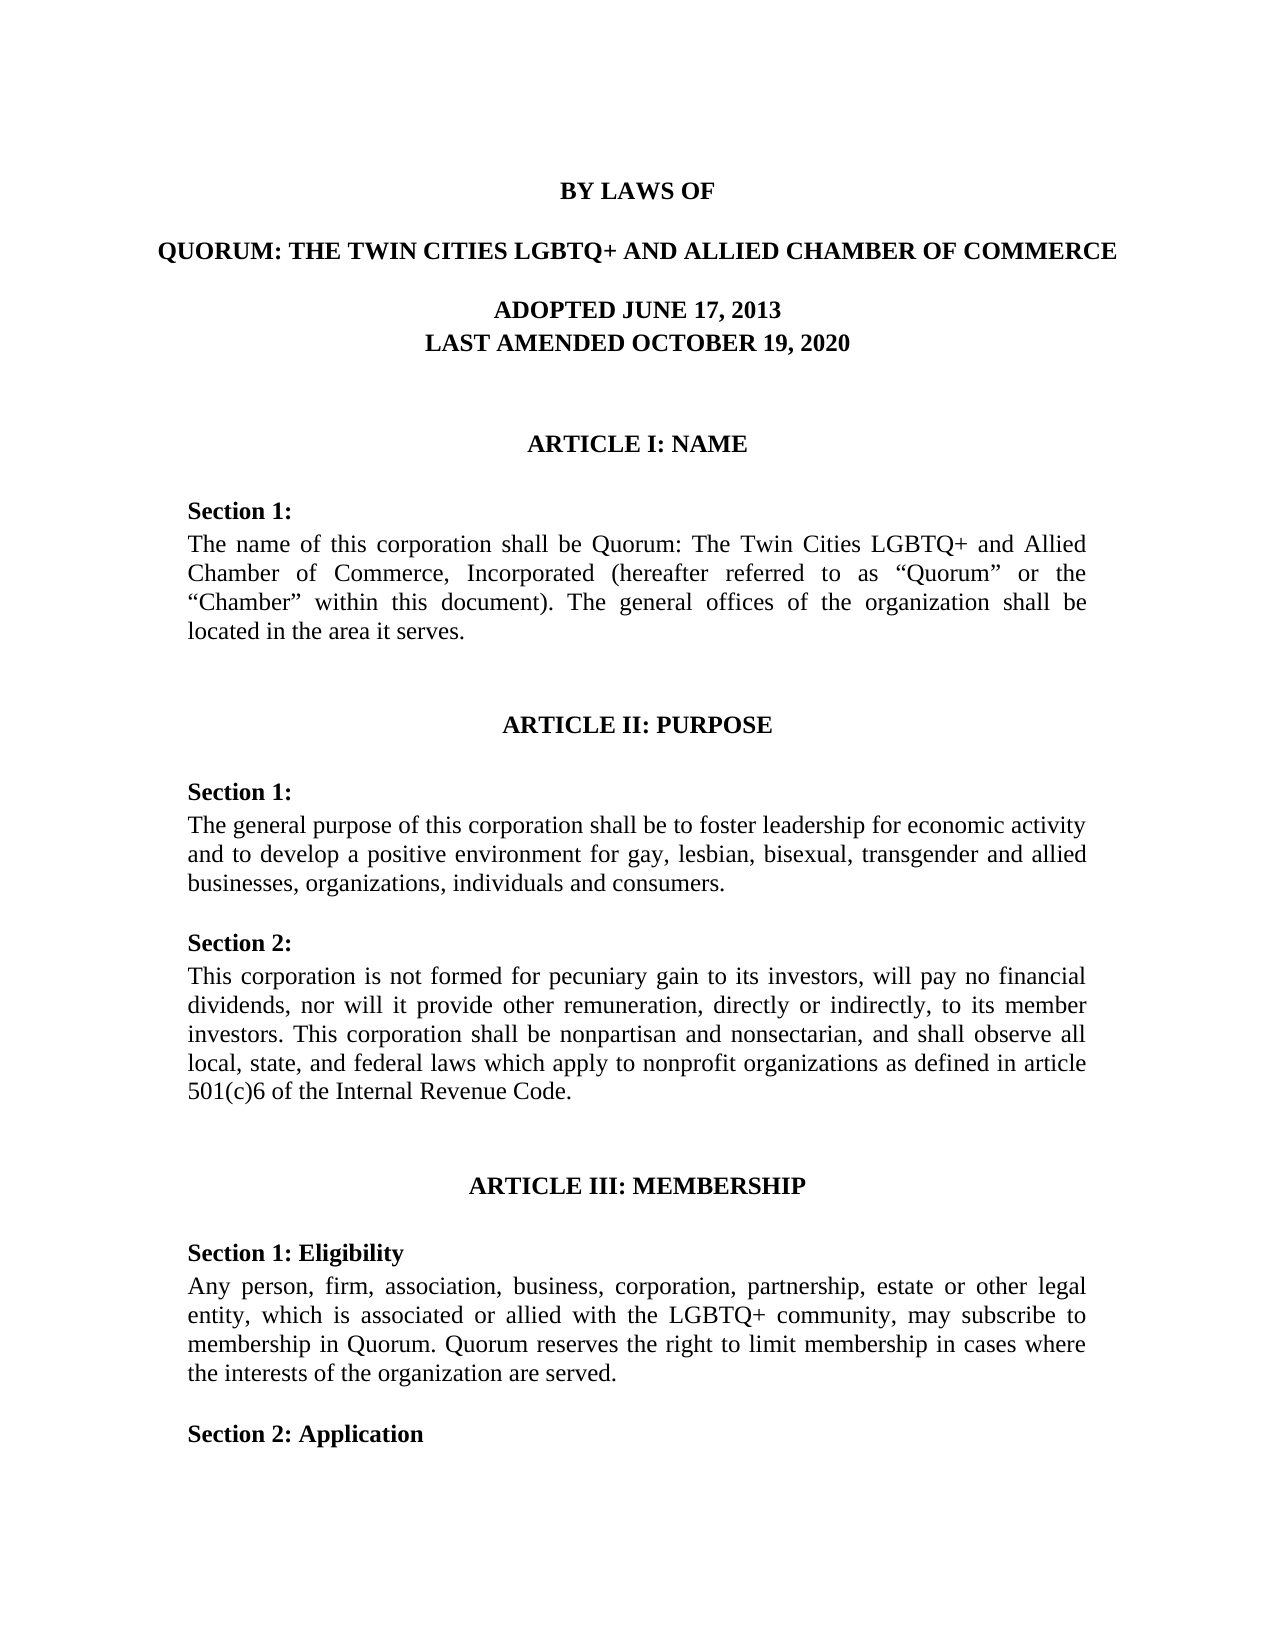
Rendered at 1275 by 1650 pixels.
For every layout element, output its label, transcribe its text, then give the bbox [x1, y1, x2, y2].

text The general purpose of this corporation shall be to foster leadership for economic activity and to develop a positive environment for gay, lesbian, bisexual, transgender and allied businesses, organizations, individuals and consumers. [187, 810, 1087, 897]
text Section 2: Application [187, 1419, 1125, 1448]
text ARTICLE I: NAME [150, 429, 1125, 458]
text QUORUM: THE TWIN CITIES LGBTQ+ AND ALLIED CHAMBER OF COMMERCE [150, 236, 1125, 264]
text LAST AMENDED OCTOBER 19, 2020 [150, 328, 1125, 357]
text BY LAWS OF [150, 176, 1125, 205]
text Section 1: [187, 777, 1125, 806]
text ARTICLE III: MEMBERSHIP [150, 1171, 1125, 1200]
text Section 1: [187, 496, 1125, 525]
text This corporation is not formed for pecuniary gain to its investors, will pay no financial dividends, nor will it provide other remuneration, directly or indirectly, to its member investors. This corporation shall be nonpartisan and nonsectarian, and shall observe all local, state, and federal laws which apply to nonprofit organizations as defined in article 501(c)6 of the Internal Revenue Code. [187, 961, 1087, 1105]
text ADOPTED JUNE 17, 2013 [150, 295, 1125, 324]
text The name of this corporation shall be Quorum: The Twin Cities LGBTQ+ and Allied Chamber of Commerce, Incorporated (hereafter referred to as “Quorum” or the “Chamber” within this document). The general offices of the organization shall be located in the area it serves. [187, 529, 1087, 645]
text Any person, firm, association, business, corporation, partnership, estate or other legal entity, which is associated or allied with the LGBTQ+ community, may subscribe to membership in Quorum. Quorum reserves the right to limit membership in cases where the interests of the organization are served. [187, 1271, 1087, 1387]
text Section 2: [187, 928, 1125, 957]
text ARTICLE II: PURPOSE [150, 710, 1125, 739]
text Section 1: Eligibility [187, 1238, 1125, 1267]
